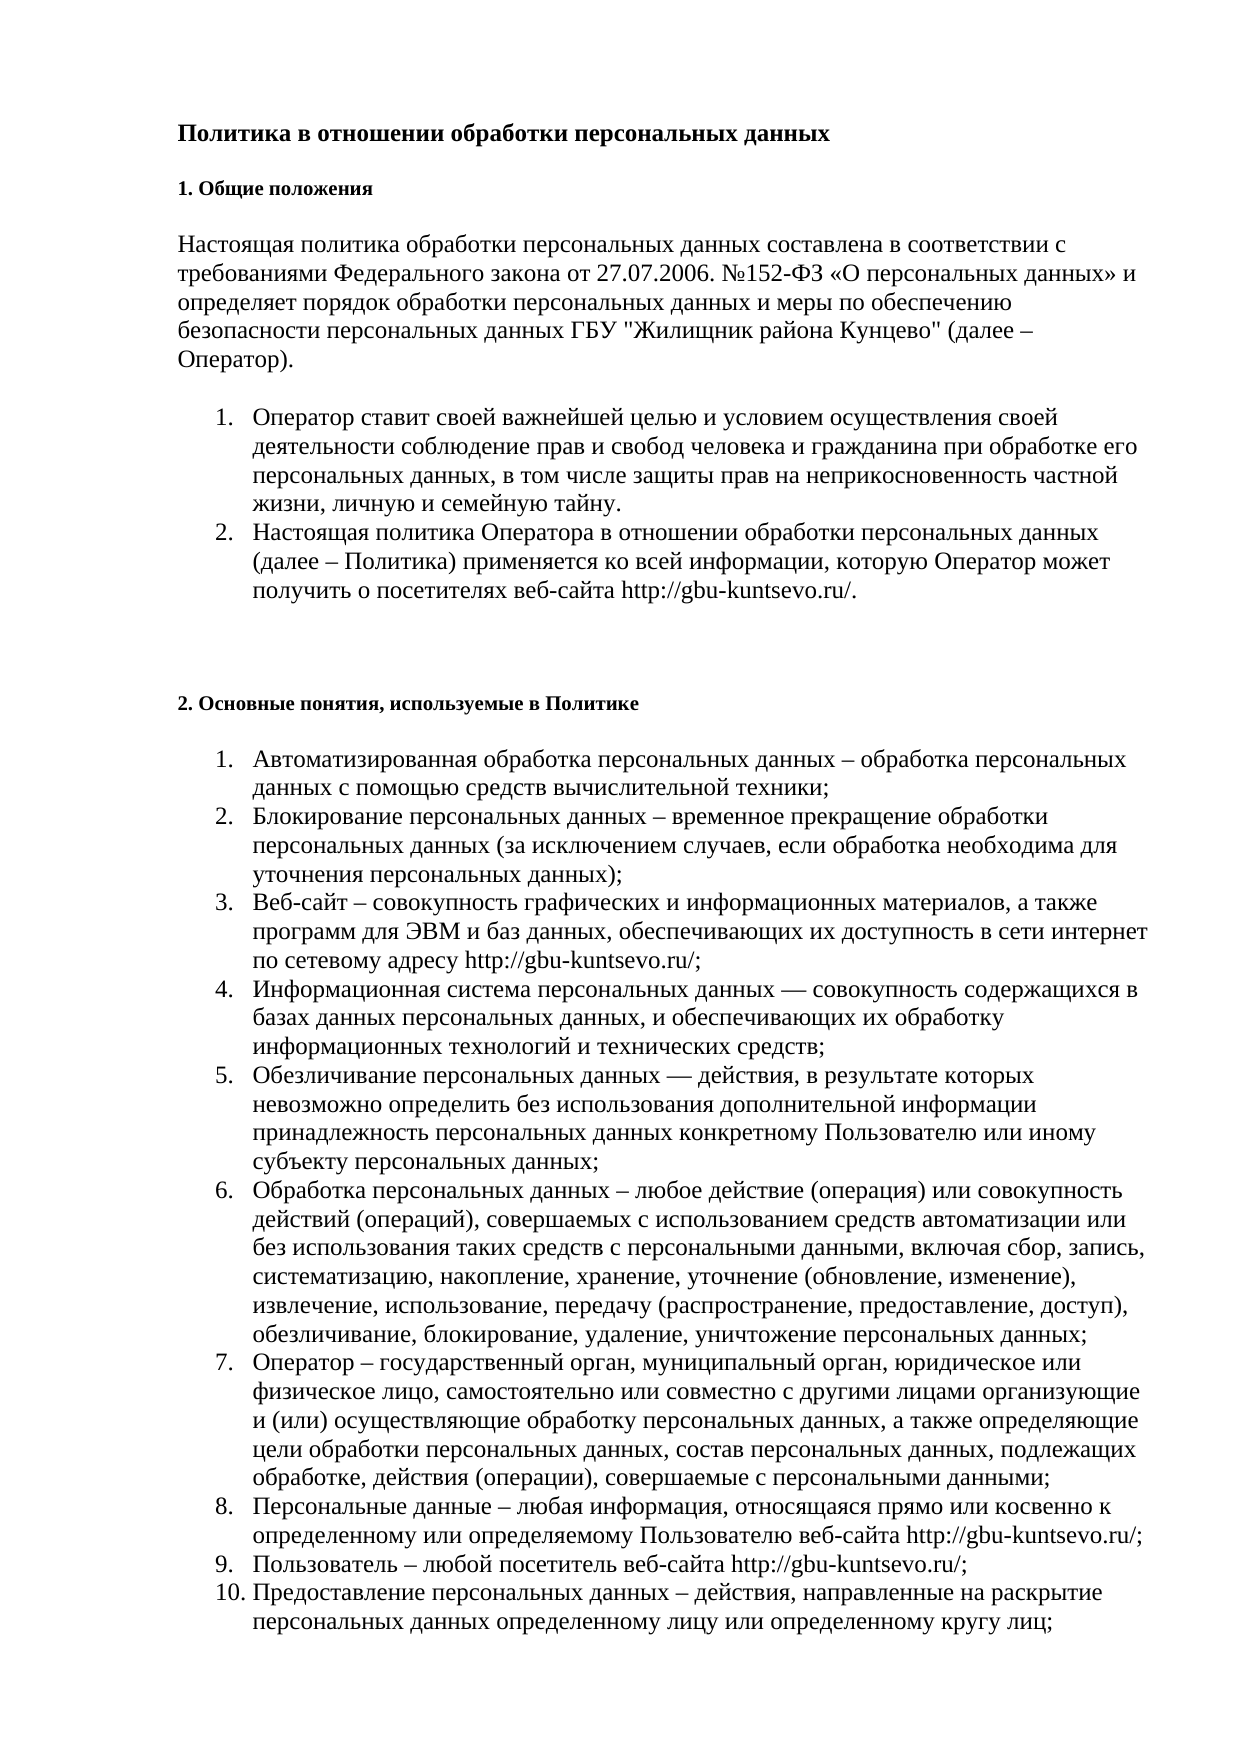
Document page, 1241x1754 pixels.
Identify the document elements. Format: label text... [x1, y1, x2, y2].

list Информационная система персональных данных — совокупность содержащихся в базах данных персональных данных, и обеспечивающих их обработку информационных технологий и технических средств; [215, 974, 1152, 1060]
list Автоматизированная обработка персональных данных – обработка персональных данных с помощью средств вычислительной техники; [215, 744, 1152, 801]
list Предоставление персональных данных – действия, направленные на раскрытие персональных данных определенному лицу или определенному кругу лиц; [215, 1577, 1152, 1635]
text 2. Основные понятия, используемые в Политике [177, 691, 1152, 714]
list Обезличивание персональных данных — действия, в результате которых невозможно определить без использования дополнительной информации принадлежность персональных данных конкретному Пользователю или иному субъекту персональных данных; [215, 1060, 1152, 1175]
list Настоящая политика Оператора в отношении обработки персональных данных (далее – Политика) применяется ко всей информации, которую Оператор может получить о посетителях веб-сайта http://gbu-kuntsevo.ru/. [215, 517, 1152, 603]
text Политика в отношении обработки персональных данных [177, 118, 1152, 147]
list Персональные данные – любая информация, относящаяся прямо или косвенно к определенному или определяемому Пользователю веб-сайта http://gbu-kuntsevo.ru/; [215, 1491, 1152, 1549]
list Пользователь – любой посетитель веб-сайта http://gbu-kuntsevo.ru/; [215, 1549, 1152, 1577]
list Блокирование персональных данных – временное прекращение обработки персональных данных (за исключением случаев, если обработка необходима для уточнения персональных данных); [215, 801, 1152, 887]
text 1. Общие положения [177, 176, 1152, 200]
list Веб-сайт – совокупность графических и информационных материалов, а также программ для ЭВМ и баз данных, обеспечивающих их доступность в сети интернет по сетевому адресу http://gbu-kuntsevo.ru/; [215, 887, 1152, 974]
list Оператор ставит своей важнейшей целью и условием осуществления своей деятельности соблюдение прав и свобод человека и гражданина при обработке его персональных данных, в том числе защиты прав на неприкосновенность частной жизни, личную и семейную тайну. [215, 402, 1152, 517]
list Оператор – государственный орган, муниципальный орган, юридическое или физическое лицо, самостоятельно или совместно с другими лицами организующие и (или) осуществляющие обработку персональных данных, а также определяющие цели обработки персональных данных, состав персональных данных, подлежащих обработке, действия (операции), совершаемые с персональными данными; [215, 1347, 1152, 1491]
list Обработка персональных данных – любое действие (операция) или совокупность действий (операций), совершаемых с использованием средств автоматизации или без использования таких средств с персональными данными, включая сбор, запись, систематизацию, накопление, хранение, уточнение (обновление, изменение), извлечение, использование, передачу (распространение, предоставление, доступ), обезличивание, блокирование, удаление, уничтожение персональных данных; [215, 1175, 1152, 1347]
text Настоящая политика обработки персональных данных составлена в соответствии с требованиями Федерального закона от 27.07.2006. №152-ФЗ «О персональных данных» и определяет порядок обработки персональных данных и меры по обеспечению безопасности персональных данных ГБУ "Жилищник района Кунцево" (далее – Оператор). [177, 229, 1152, 373]
